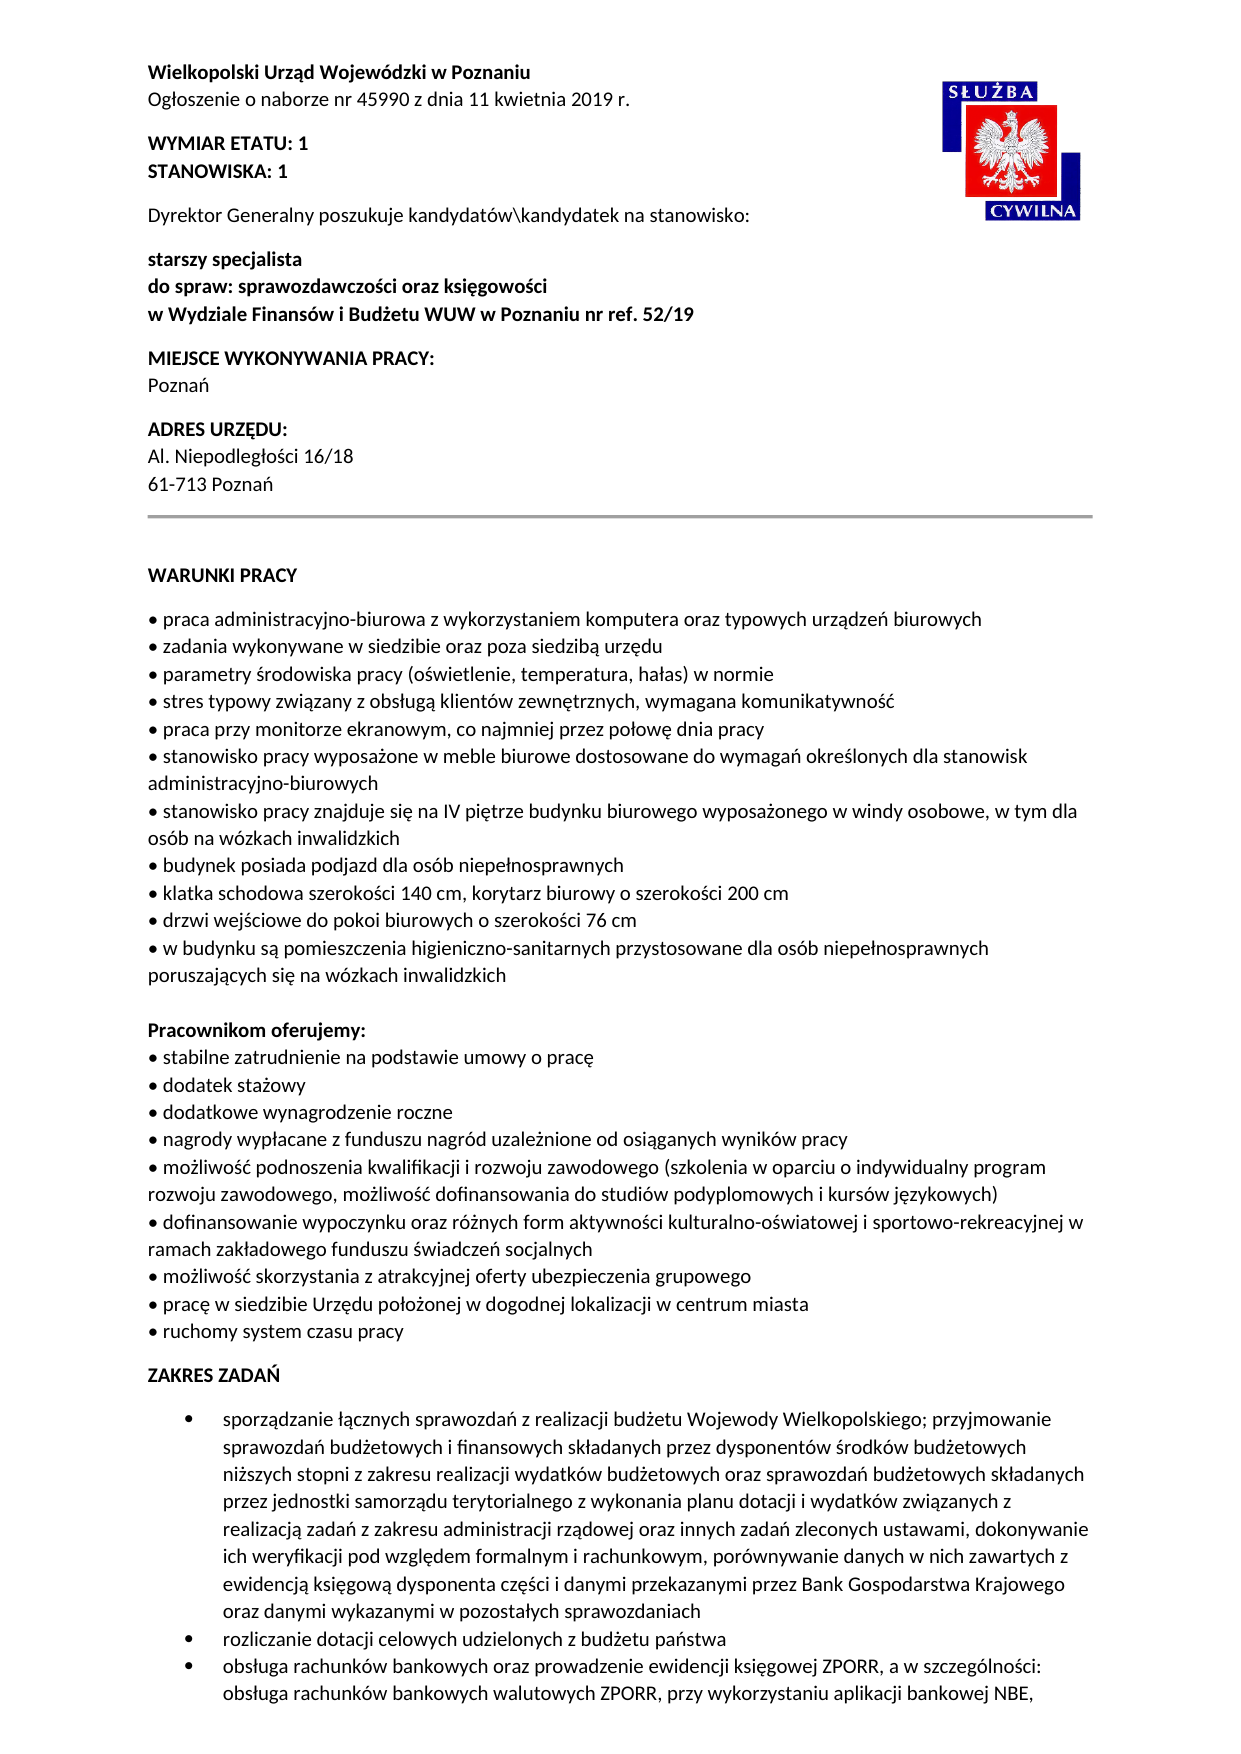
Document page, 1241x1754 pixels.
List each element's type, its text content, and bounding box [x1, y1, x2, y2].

list sporządzanie łącznych sprawozdań z realizacji budżetu Wojewody Wielkopolskiego; przyjmowanie sprawozdań budżetowych i finansowych składanych przez dysponentów środków budżetowych niższych stopni z zakresu realizacji wydatków budżetowych oraz sprawozdań budżetowych składanych przez jednostki samorządu terytorialnego z wykonania planu dotacji i wydatków związanych z realizacją zadań z zakresu administracji rządowej oraz innych zadań zleconych ustawami, dokonywanie ich weryfikacji pod względem formalnym i rachunkowym, porównywanie danych w nich zawartych z ewidencją księgową dysponenta części i danymi przekazanymi przez Bank Gospodarstwa Krajowego oraz danymi wykazanymi w pozostałych sprawozdaniach [185, 1407, 1093, 1624]
text Dyrektor Generalny poszukuje kandydatów\kandydatek na stanowisko: [148, 202, 1093, 227]
text do spraw: sprawozdawczości oraz księgowości [148, 273, 1093, 299]
text starszy specjalista [148, 246, 1093, 271]
list rozliczanie dotacji celowych udzielonych z budżetu państwa [185, 1626, 1093, 1651]
text MIEJSCE WYKONYWANIA PRACY: [148, 345, 1093, 370]
text Wielkopolski Urząd Wojewódzki w Poznaniu [148, 59, 1093, 84]
text Al. Niepodległości 16/18 61-713 Poznań [148, 444, 1093, 497]
text ADRES URZĘDU: [148, 416, 1093, 442]
text Ogłoszenie o naborze nr 45990 z dnia 11 kwietnia 2019 r. [148, 86, 1093, 112]
text WYMIAR ETATU: 1 [148, 131, 1093, 156]
picture [938, 112, 1085, 131]
text STANOWISKA: 1 [148, 158, 1093, 183]
text Poznań [148, 372, 1093, 398]
text WARUNKI PRACY [148, 562, 1093, 587]
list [185, 1653, 1093, 1706]
text • praca administracyjno-biurowa z wykorzystaniem komputera oraz typowych urządzeń biurowych • zadania wykonywane w siedzibie oraz poza siedzibą urzędu • parametry środowiska pracy (oświetlenie, temperatura, hałas) w normie • stres typowy związany z obsługą klientów zewnętrznych, wymagana komunikatywność • praca przy monitorze ekranowym, co najmniej przez połowę dnia pracy • stanowisko pracy wyposażone w meble biurowe dostosowane do wymagań określonych dla stanowisk administracyjno-biurowych • stanowisko pracy znajduje się na IV piętrze budynku biurowego wyposażonego w windy osobowe, w tym dla osób na wózkach inwalidzkich • budynek posiada podjazd dla osób niepełnosprawnych • klatka schodowa szerokości 140 cm, korytarz biurowy o szerokości 200 cm • drzwi wejściowe do pokoi biurowych o szerokości 76 cm • w budynku są pomieszczenia higieniczno-sanitarnych przystosowane dla osób niepełnosprawnych poruszających się na wózkach inwalidzkich Pracownikom oferujemy: • stabilne zatrudnienie na podstawie umowy o pracę • dodatek stażowy • dodatkowe wynagrodzenie roczne • nagrody wypłacane z funduszu nagród uzależnione od osiąganych wyników pracy • możliwość podnoszenia kwalifikacji i rozwoju zawodowego (szkolenia w oparciu o indywidualny program rozwoju zawodowego, możliwość dofinansowania do studiów podyplomowych i kursów językowych) • dofinansowanie wypoczynku oraz różnych form aktywności kulturalno-oświatowej i sportowo-rekreacyjnej w ramach zakładowego funduszu świadczeń socjalnych • możliwość skorzystania z atrakcyjnej oferty ubezpieczenia grupowego • pracę w siedzibie Urzędu położonej w dogodnej lokalizacji w centrum miasta • ruchomy system czasu pracy [148, 606, 1093, 1344]
text w Wydziale Finansów i Budżetu WUW w Poznaniu nr ref. 52/19 [148, 301, 1093, 326]
text ZAKRES ZADAŃ [148, 1362, 1093, 1388]
picture [938, 183, 1085, 202]
